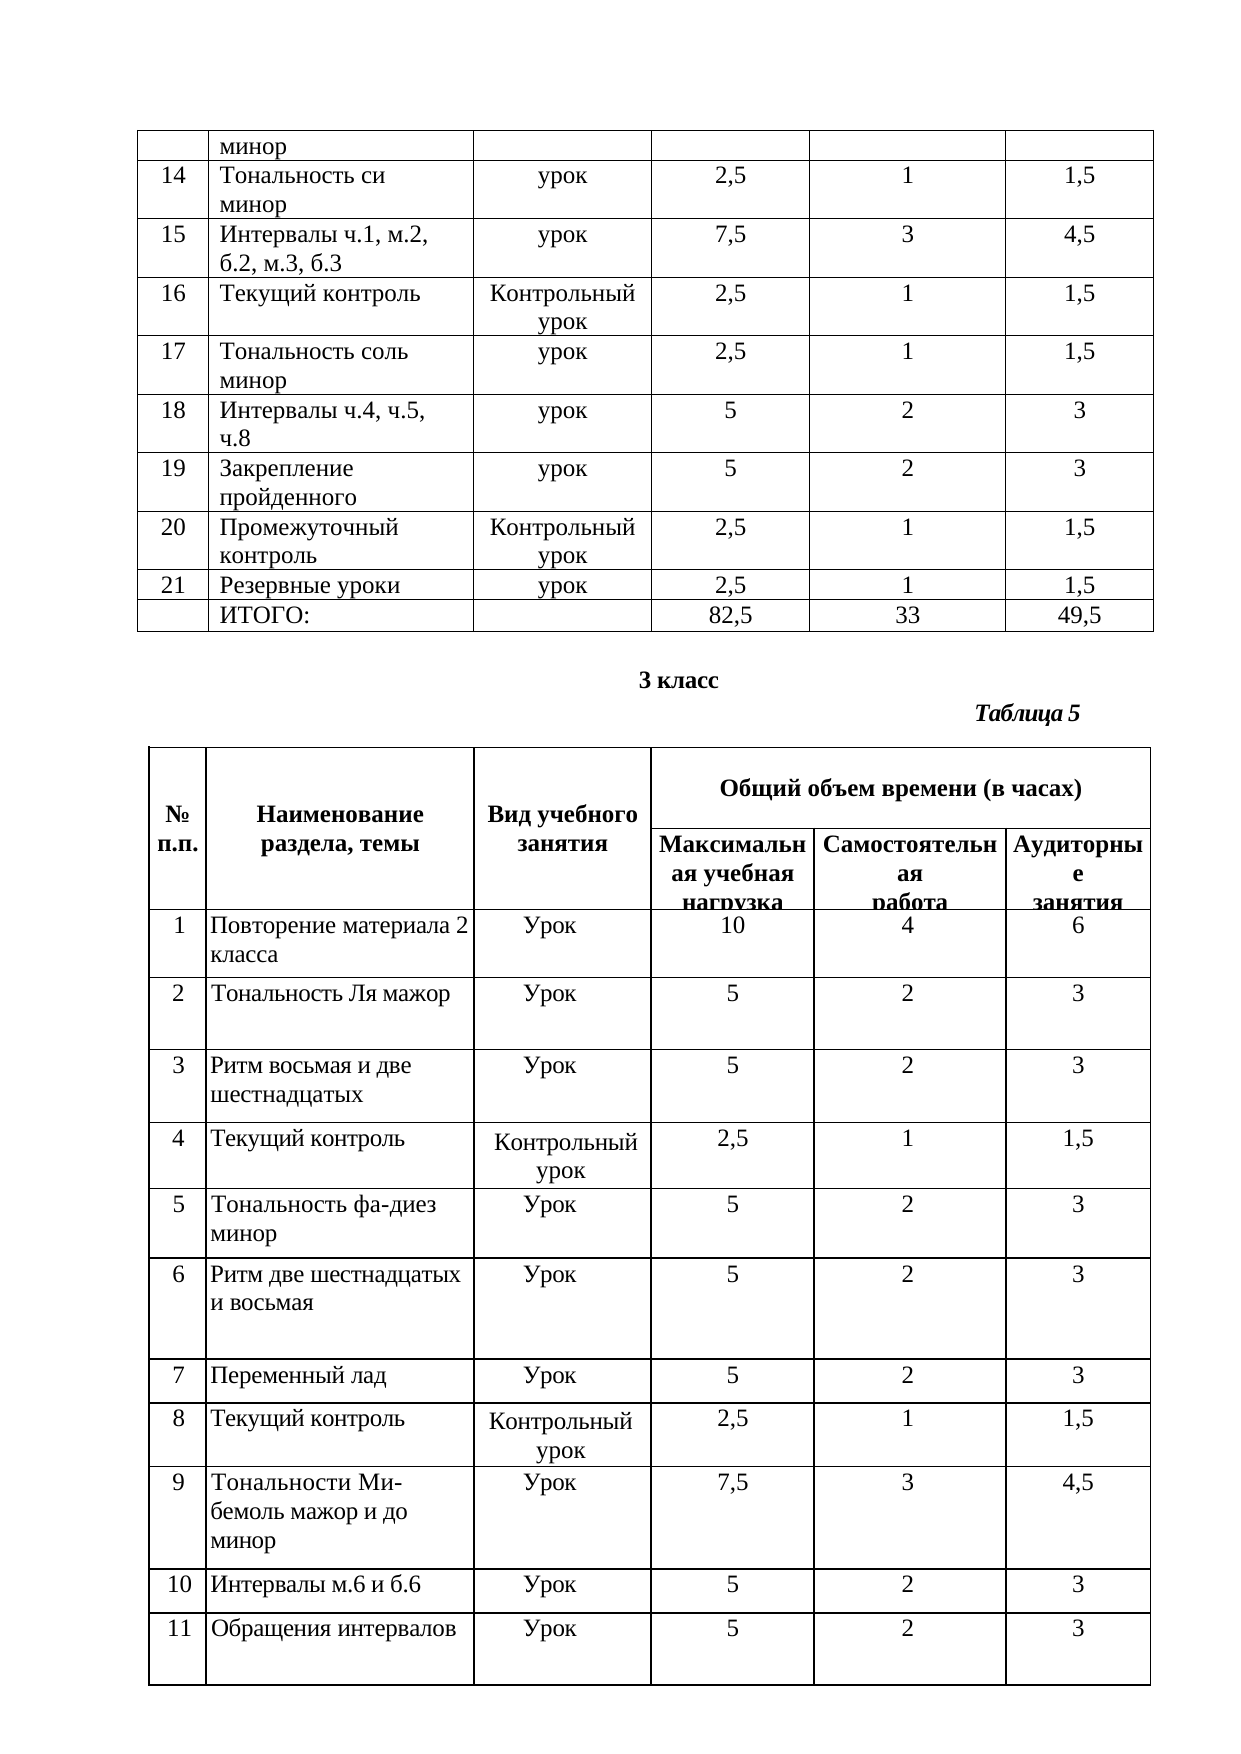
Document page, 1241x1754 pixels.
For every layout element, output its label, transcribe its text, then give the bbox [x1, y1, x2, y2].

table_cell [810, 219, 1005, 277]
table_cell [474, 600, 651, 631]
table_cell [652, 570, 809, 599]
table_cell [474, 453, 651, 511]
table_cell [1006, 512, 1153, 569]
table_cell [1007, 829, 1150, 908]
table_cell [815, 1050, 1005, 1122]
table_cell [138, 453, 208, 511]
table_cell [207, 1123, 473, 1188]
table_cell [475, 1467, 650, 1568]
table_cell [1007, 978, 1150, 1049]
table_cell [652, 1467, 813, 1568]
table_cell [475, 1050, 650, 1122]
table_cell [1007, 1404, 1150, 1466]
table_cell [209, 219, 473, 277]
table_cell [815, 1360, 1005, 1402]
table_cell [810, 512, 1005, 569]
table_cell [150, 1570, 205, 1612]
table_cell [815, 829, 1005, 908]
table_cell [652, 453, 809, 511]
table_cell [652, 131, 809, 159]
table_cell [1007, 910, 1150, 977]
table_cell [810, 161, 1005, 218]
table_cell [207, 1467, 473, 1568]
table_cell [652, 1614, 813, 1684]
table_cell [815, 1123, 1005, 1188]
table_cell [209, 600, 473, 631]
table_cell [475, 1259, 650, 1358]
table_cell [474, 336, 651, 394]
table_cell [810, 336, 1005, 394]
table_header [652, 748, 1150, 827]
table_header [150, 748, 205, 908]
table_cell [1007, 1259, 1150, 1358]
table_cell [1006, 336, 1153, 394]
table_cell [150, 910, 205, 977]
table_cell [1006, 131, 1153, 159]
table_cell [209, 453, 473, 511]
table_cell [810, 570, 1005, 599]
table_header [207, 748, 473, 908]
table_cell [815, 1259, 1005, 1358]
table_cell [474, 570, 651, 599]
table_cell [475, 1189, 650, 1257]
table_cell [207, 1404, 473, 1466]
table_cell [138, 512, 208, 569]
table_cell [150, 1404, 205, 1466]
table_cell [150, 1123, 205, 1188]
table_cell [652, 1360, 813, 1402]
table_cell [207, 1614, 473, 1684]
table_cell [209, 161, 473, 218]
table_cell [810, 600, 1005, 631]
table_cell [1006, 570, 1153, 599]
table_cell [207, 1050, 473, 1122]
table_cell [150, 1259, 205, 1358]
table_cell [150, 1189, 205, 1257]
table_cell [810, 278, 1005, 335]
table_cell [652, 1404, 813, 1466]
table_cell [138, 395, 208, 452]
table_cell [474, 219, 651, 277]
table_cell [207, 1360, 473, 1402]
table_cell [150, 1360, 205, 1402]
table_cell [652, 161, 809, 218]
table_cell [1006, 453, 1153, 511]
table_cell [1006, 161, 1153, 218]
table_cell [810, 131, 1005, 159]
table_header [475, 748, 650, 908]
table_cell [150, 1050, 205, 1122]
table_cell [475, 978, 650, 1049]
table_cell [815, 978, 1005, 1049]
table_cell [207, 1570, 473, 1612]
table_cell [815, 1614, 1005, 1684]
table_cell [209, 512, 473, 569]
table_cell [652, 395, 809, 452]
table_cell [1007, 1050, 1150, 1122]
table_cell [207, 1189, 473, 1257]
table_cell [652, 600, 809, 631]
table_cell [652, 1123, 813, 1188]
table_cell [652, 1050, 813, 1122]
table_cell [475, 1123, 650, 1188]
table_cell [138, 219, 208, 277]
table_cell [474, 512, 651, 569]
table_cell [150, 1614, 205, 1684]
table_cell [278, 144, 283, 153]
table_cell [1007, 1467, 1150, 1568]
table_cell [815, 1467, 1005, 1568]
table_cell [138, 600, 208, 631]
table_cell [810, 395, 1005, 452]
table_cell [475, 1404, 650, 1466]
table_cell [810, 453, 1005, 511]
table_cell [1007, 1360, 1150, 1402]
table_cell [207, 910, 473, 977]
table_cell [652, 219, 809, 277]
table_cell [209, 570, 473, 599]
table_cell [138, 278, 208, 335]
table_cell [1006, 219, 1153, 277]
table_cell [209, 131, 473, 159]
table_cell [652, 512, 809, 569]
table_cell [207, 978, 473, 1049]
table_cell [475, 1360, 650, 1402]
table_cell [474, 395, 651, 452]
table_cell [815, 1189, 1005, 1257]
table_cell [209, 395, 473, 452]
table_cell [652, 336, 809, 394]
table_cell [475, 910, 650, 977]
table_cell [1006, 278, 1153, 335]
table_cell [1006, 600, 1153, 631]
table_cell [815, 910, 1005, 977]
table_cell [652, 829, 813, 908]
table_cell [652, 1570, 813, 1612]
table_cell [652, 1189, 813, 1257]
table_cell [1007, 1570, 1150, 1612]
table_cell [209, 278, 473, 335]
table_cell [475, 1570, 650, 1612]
text 3 класс [639, 665, 1164, 693]
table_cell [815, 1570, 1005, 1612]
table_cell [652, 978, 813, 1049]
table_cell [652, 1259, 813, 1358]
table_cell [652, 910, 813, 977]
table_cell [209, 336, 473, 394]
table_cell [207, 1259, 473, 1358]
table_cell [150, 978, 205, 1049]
text Таблица 5 [974, 698, 1164, 727]
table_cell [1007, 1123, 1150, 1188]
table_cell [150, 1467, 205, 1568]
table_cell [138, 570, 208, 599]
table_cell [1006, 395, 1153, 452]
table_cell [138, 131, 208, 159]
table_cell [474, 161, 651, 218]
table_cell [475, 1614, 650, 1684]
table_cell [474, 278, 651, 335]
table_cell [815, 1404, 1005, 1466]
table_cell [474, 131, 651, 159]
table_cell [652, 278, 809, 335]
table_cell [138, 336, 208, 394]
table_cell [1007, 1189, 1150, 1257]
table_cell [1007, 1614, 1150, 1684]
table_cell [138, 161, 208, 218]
